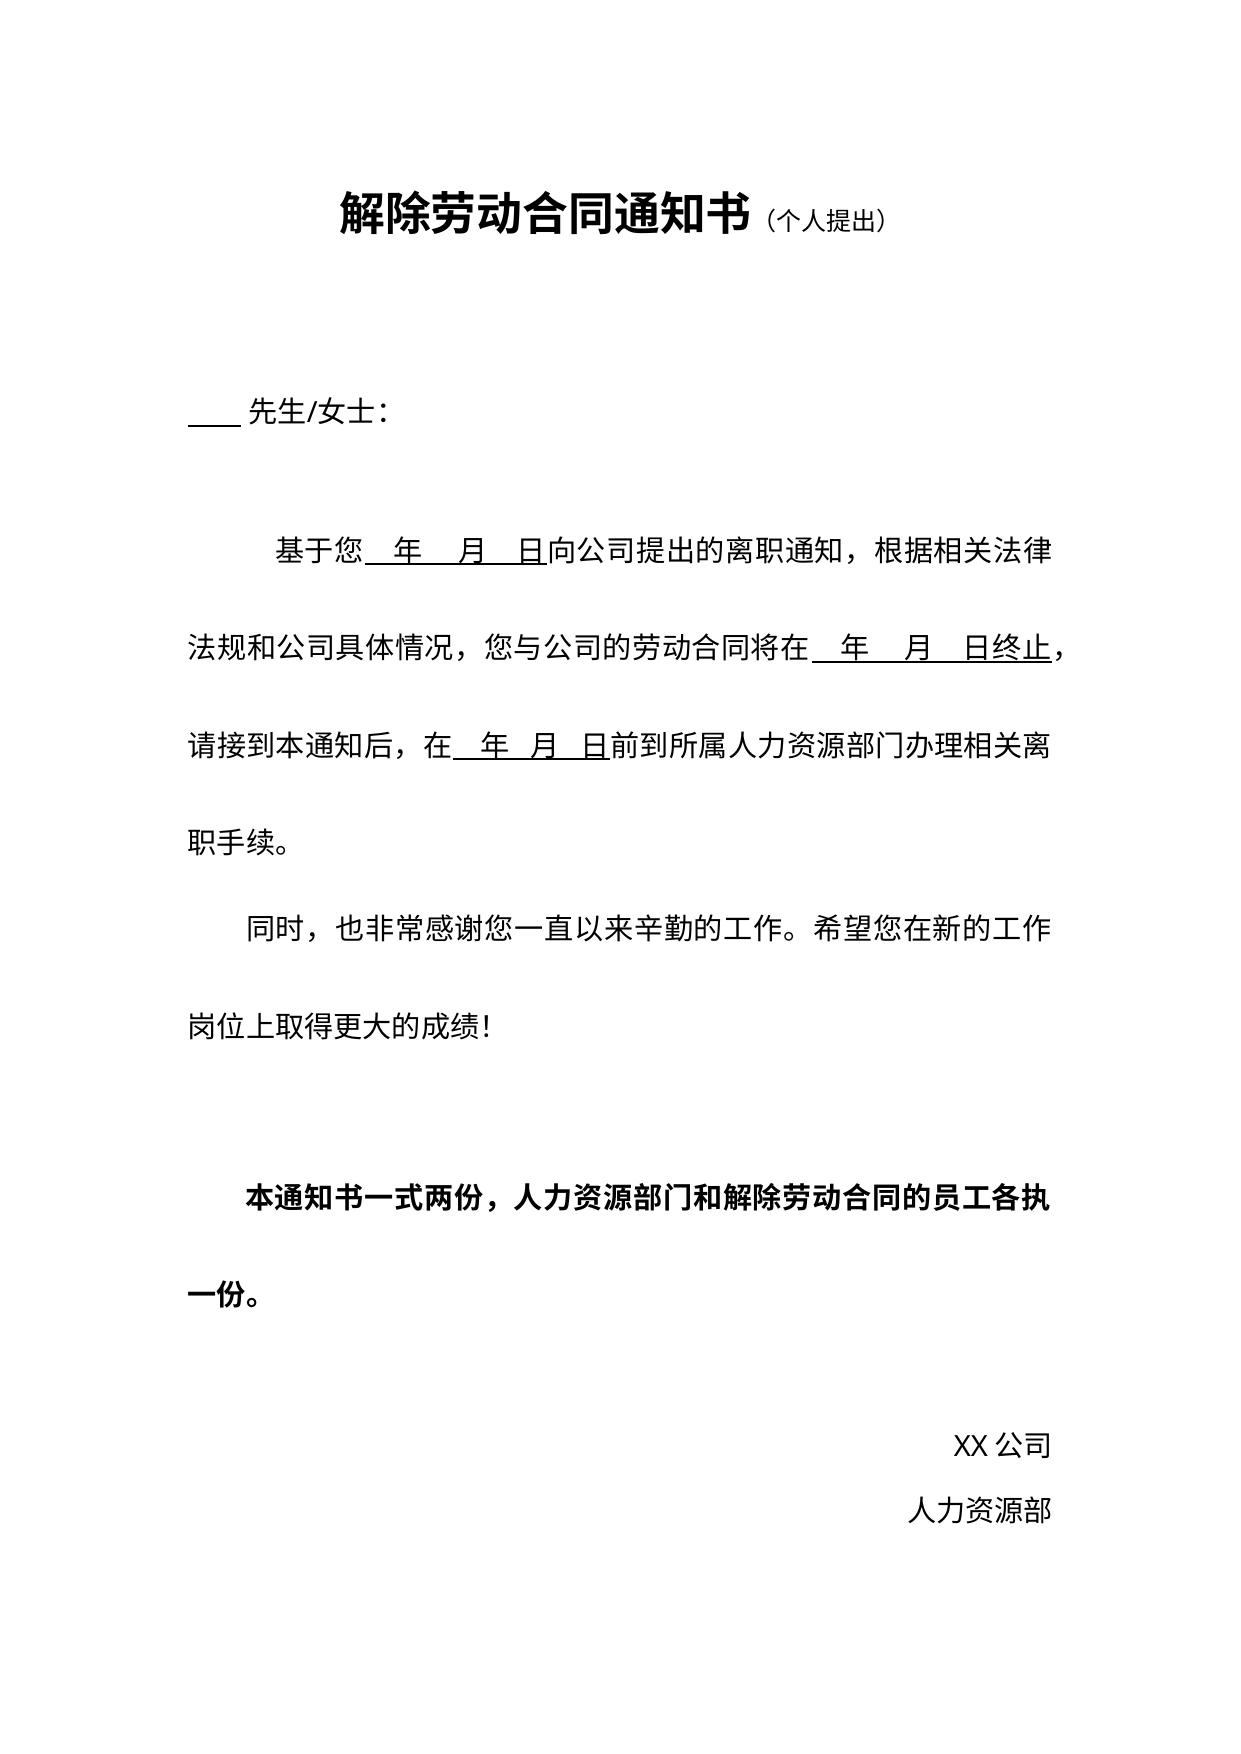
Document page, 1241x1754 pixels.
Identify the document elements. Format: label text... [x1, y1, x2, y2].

text 同时，也非常感谢您一直以来辛勤的工作。希望您在新的工作岗位上取得更大的成绩！ [187, 894, 1053, 1057]
text 基于您 年 月 日向公司提出的离职通知，根据相关法律法规和公司具体情况，您与公司的劳动合同将在 年 月 日终止，请接到本通知后，在 年 月 日前到所属人力资源部门办理相关离职手续。 [187, 516, 1053, 873]
text 解除劳动合同通知书（个人提出） [187, 162, 1053, 259]
text 先生/女士： [187, 377, 1053, 442]
text XX公司 [187, 1412, 1053, 1477]
text 本通知书一式两份，人力资源部门和解除劳动合同的员工各执一份。 [187, 1163, 1053, 1325]
text 人力资源部 [187, 1477, 1053, 1542]
